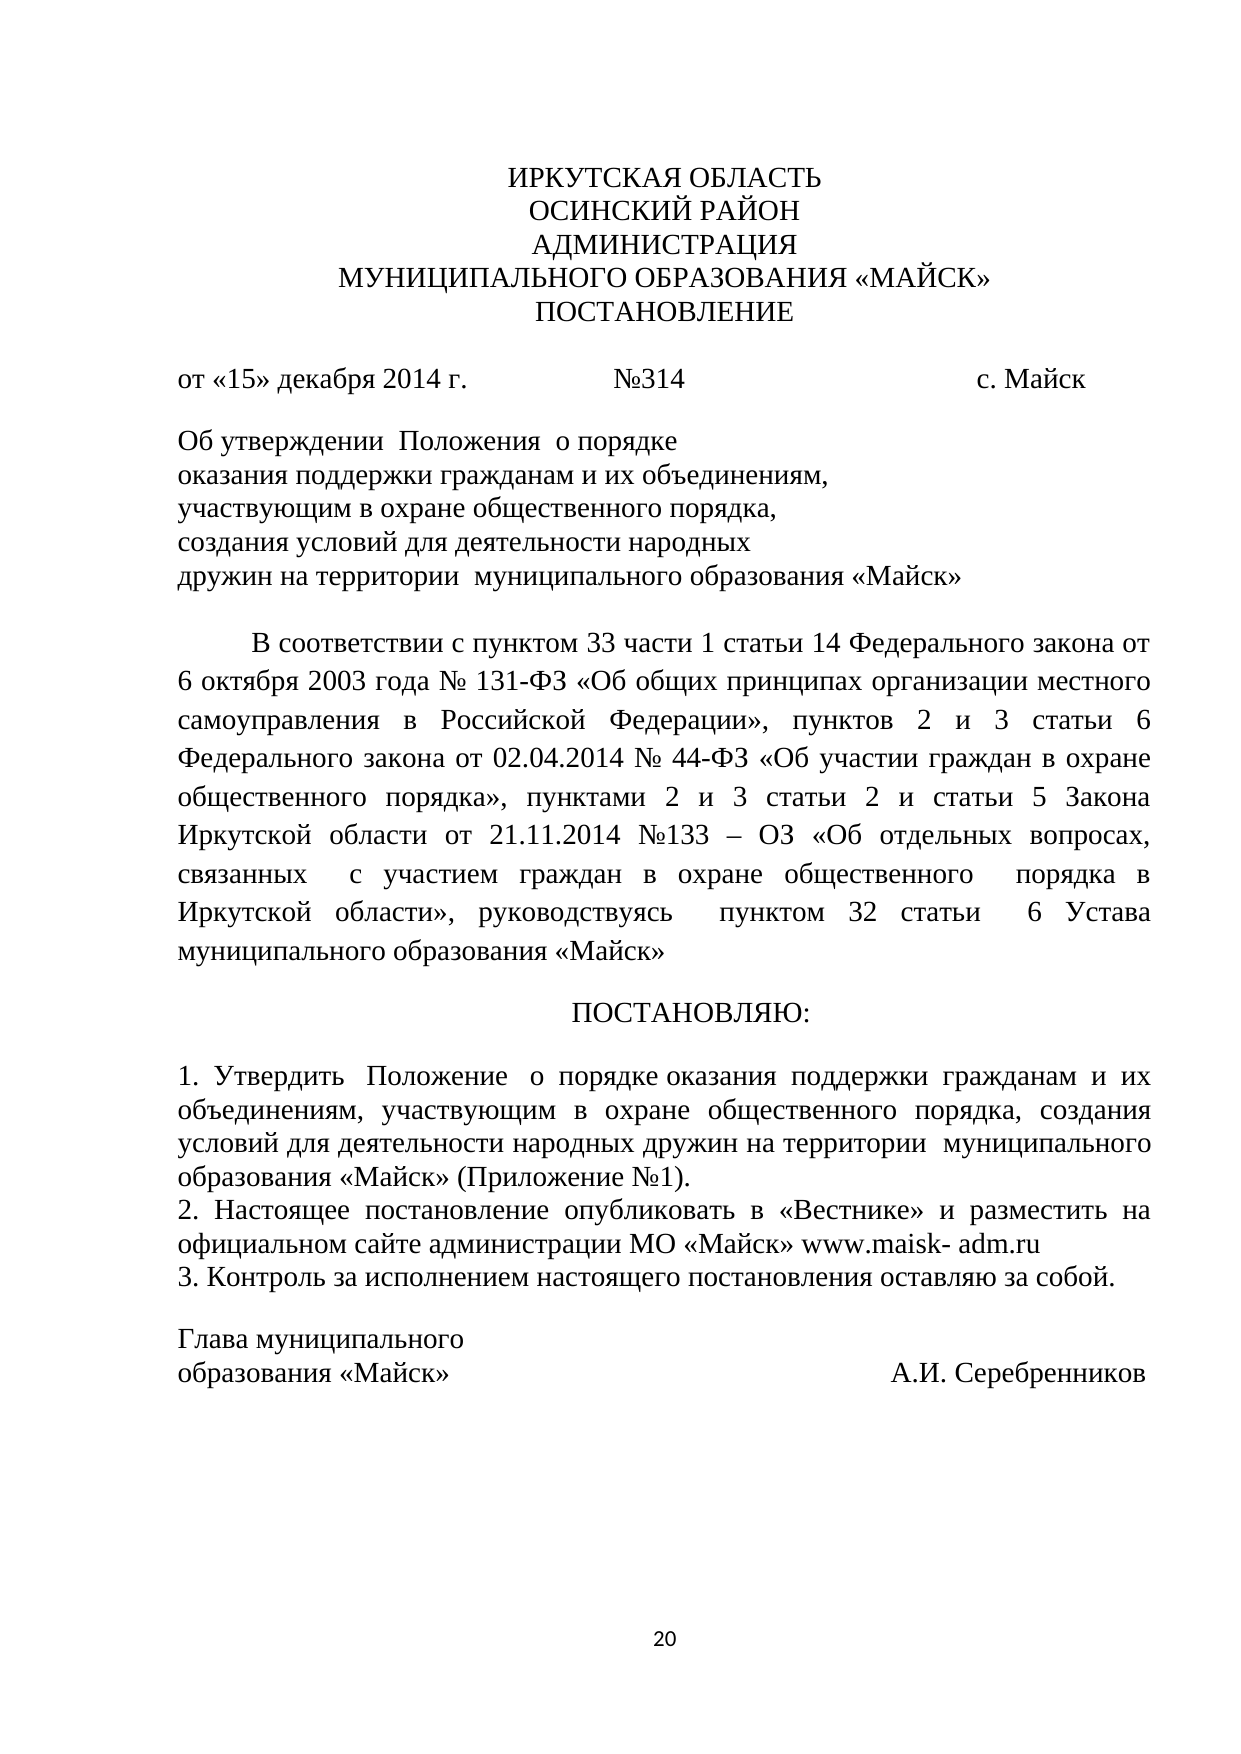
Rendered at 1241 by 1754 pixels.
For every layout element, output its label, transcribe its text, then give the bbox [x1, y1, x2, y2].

text образования «Майск» А.И. Серебренников [177, 1355, 1152, 1388]
text ПОСТАНОВЛЕНИЕ [177, 294, 1152, 328]
text 1. Утвердить Положение о порядке оказания поддержки гражданам и их объединениям, участвующим в охране общественного порядка, создания условий для деятельности народных дружин на территории муниципального образования «Майск» (Приложение №1). [177, 1058, 1152, 1192]
text АДМИНИСТРАЦИЯ [177, 227, 1152, 261]
text ИРКУТСКАЯ ОБЛАСТЬ [177, 160, 1152, 193]
text участвующим в охране общественного порядка, [177, 491, 1152, 524]
text Глава муниципального [177, 1321, 1152, 1355]
text 2. Настоящее постановление опубликовать в «Вестнике» и разместить на официальном сайте администрации МО «Майск» www.maisk- adm.ru [177, 1192, 1152, 1259]
text В соответствии с пунктом 33 части 1 статьи 14 Федерального закона от 6 октября 2003 года № 131-ФЗ «Об общих принципах организации местного самоуправления в Российской Федерации», пунктов 2 и 3 статьи 6 Федерального закона от 02.04.2014 № 44-ФЗ «Об участии граждан в охране общественного порядка», пунктами 2 и 3 статьи 2 и статьи 5 Закона Иркутской области от 21.11.2014 №133 – ОЗ «Об отдельных вопросах, связанных с участием граждан в охране общественного порядка в Иркутской области», руководствуясь пунктом 32 статьи 6 Устава муниципального образования «Майск» [177, 625, 1152, 967]
text создания условий для деятельности народных [177, 524, 1152, 558]
text ОСИНСКИЙ РАЙОН [177, 193, 1152, 227]
text 3. Контроль за исполнением настоящего постановления оставляю за собой. [177, 1259, 1152, 1293]
text дружин на территории муниципального образования «Майск» [177, 558, 1152, 591]
text оказания поддержки гражданам и их объединениям, [177, 457, 1152, 491]
text от «15» декабря 2014 г. №314 с. Майск [177, 361, 1152, 395]
text Об утверждении Положения о порядке [177, 423, 1152, 457]
text ПОСТАНОВЛЯЮ: [201, 996, 1152, 1029]
text МУНИЦИПАЛЬНОГО ОБРАЗОВАНИЯ «МАЙСК» [177, 261, 1152, 294]
